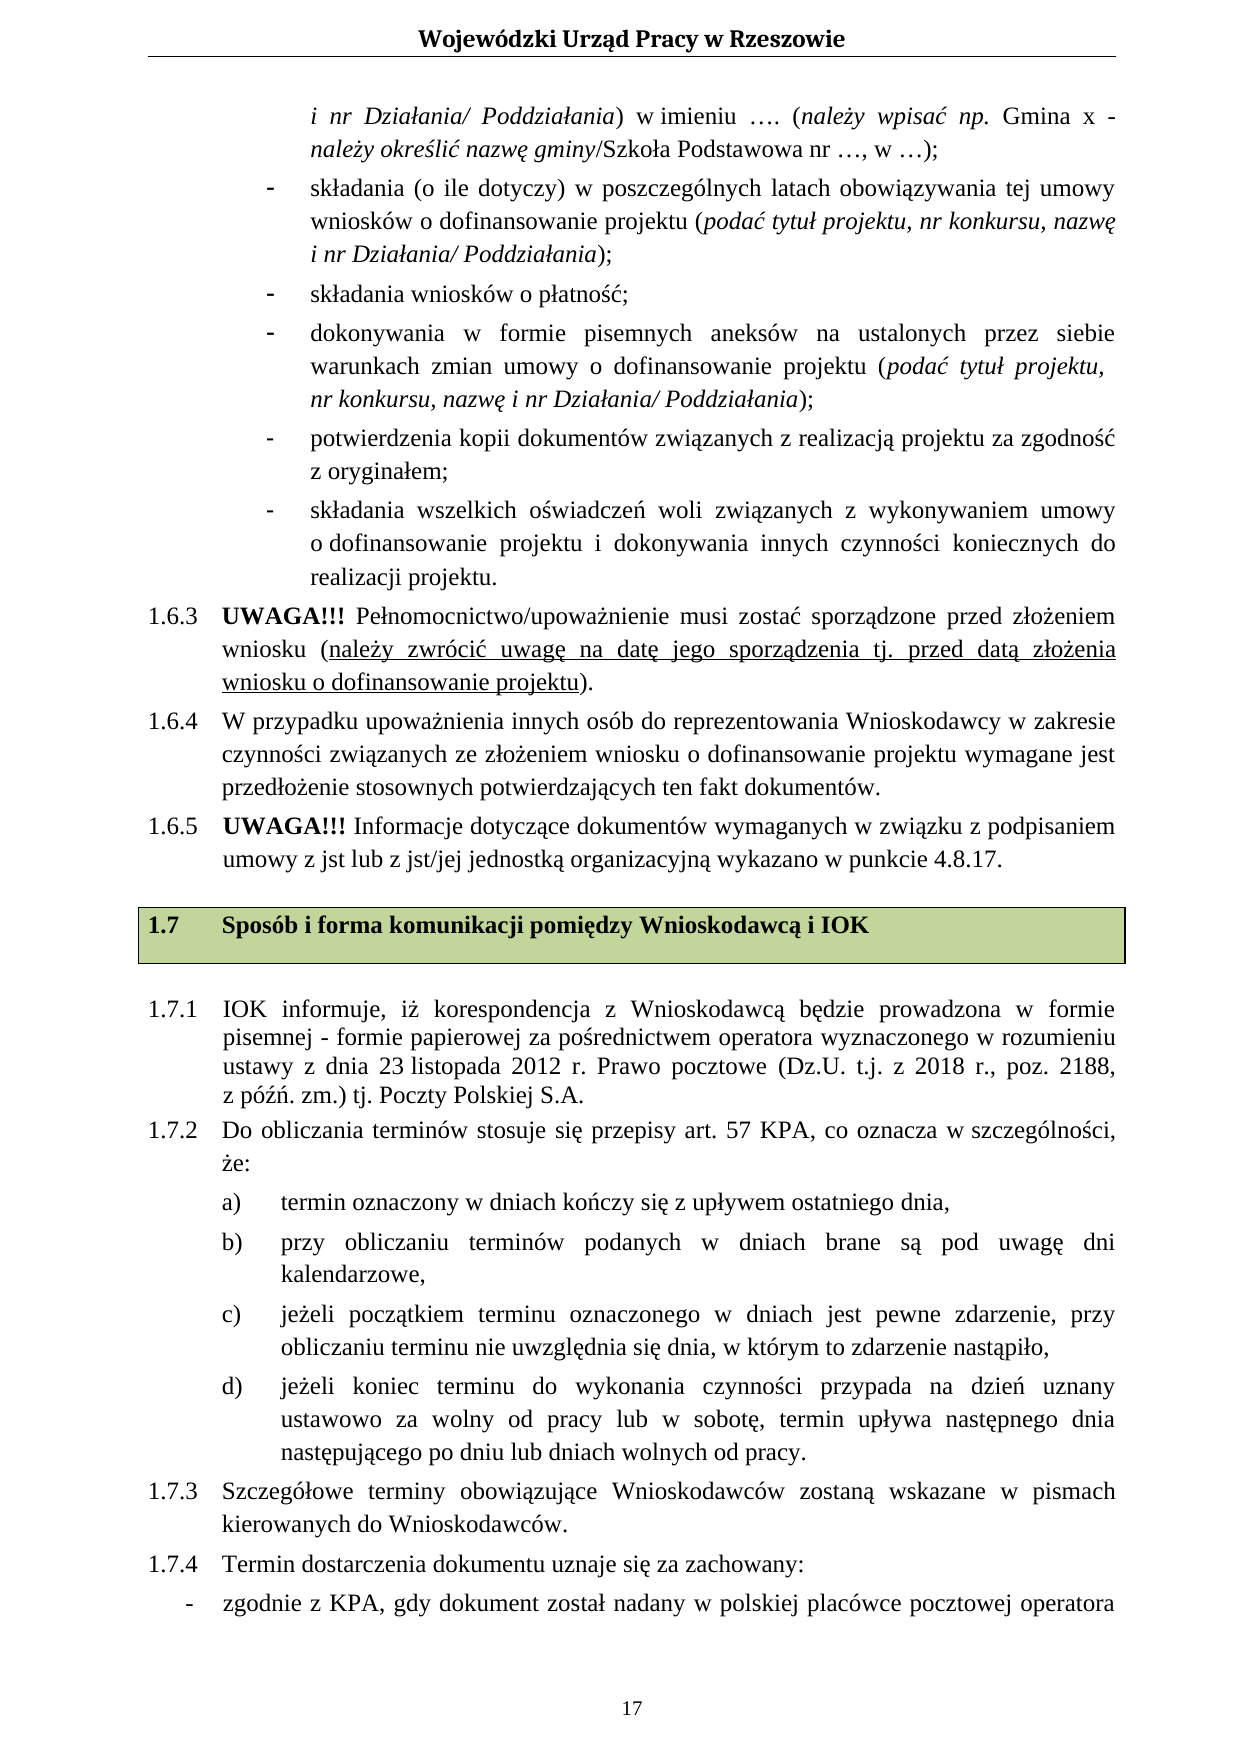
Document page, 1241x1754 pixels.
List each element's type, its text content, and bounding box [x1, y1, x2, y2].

subtitle UWAGA!!! Informacje dotyczące dokumentów wymaganych w związku z podpisaniem umowy z jst lub z jst/jej jednostką organizacyjną wykazano w punkcie 4.8.17. [148, 811, 1116, 873]
list jeżeli początkiem terminu oznaczonego w dniach jest pewne zdarzenie, przy obliczaniu terminu nie uwzględnia się dnia, w którym to zdarzenie nastąpiło, [222, 1299, 1116, 1361]
list składania wszelkich oświadczeń woli związanych z wykonywaniem umowy o dofinansowanie projektu i dokonywania innych czynności koniecznych do realizacji projektu. [266, 496, 1116, 590]
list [266, 101, 1116, 163]
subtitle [185, 1588, 1116, 1617]
list potwierdzenia kopii dokumentów związanych z realizacją projektu za zgodność z oryginałem; [266, 423, 1116, 485]
list dokonywania w formie pisemnych aneksów na ustalonych przez siebie warunkach zmian umowy o dofinansowanie projektu (podać tytuł projektu, nr konkursu, nazwę i nr Działania/ Poddziałania); [266, 318, 1116, 413]
subtitle Do obliczania terminów stosuje się przepisy art. 57 KPA, co oznacza w szczególności, że: [148, 1115, 1116, 1177]
subtitle Szczegółowe terminy obowiązujące Wnioskodawców zostaną wskazane w pismach kierowanych do Wnioskodawców. [148, 1476, 1116, 1538]
list przy obliczaniu terminów podanych w dniach brane są pod uwagę dni kalendarzowe, [222, 1227, 1116, 1288]
subtitle Termin dostarczenia dokumentu uznaje się za zachowany: [148, 1549, 1116, 1577]
subtitle IOK informuje, iż korespondencja z Wnioskodawcą będzie prowadzona w formie pisemnej - formie papierowej za pośrednictwem operatora wyznaczonego w rozumieniu ustawy z dnia 23 listopada 2012 r. Prawo pocztowe (Dz.U. t.j. z 2018 r., poz. 2188, z późń. zm.) tj. Poczty Polskiej S.A. [148, 994, 1116, 1109]
list termin oznaczony w dniach kończy się z upływem ostatniego dnia, [222, 1187, 1116, 1216]
list jeżeli koniec terminu do wykonania czynności przypada na dzień uznany ustawowo za wolny od pracy lub w sobotę, termin upływa następnego dnia następującego po dniu lub dniach wolnych od pracy. [222, 1371, 1116, 1466]
list składania wniosków o płatność; [266, 279, 1116, 307]
subtitle UWAGA!!! Pełnomocnictwo/upoważnienie musi zostać sporządzone przed złożeniem wniosku (należy zwrócić uwagę na datę jego sporządzenia tj. przed datą złożenia wniosku o dofinansowanie projektu). [148, 601, 1116, 696]
subtitle W przypadku upoważnienia innych osób do reprezentowania Wnioskodawcy w zakresie czynności związanych ze złożeniem wniosku o dofinansowanie projektu wymagane jest przedłożenie stosownych potwierdzających ten fakt dokumentów. [148, 706, 1116, 801]
list składania (o ile dotyczy) w poszczególnych latach obowiązywania tej umowy wniosków o dofinansowanie projektu (podać tytuł projektu, nr konkursu, nazwę i nr Działania/ Poddziałania); [266, 173, 1116, 268]
subtitle Sposób i forma komunikacji pomiędzy Wnioskodawcą i IOK [139, 908, 1124, 963]
